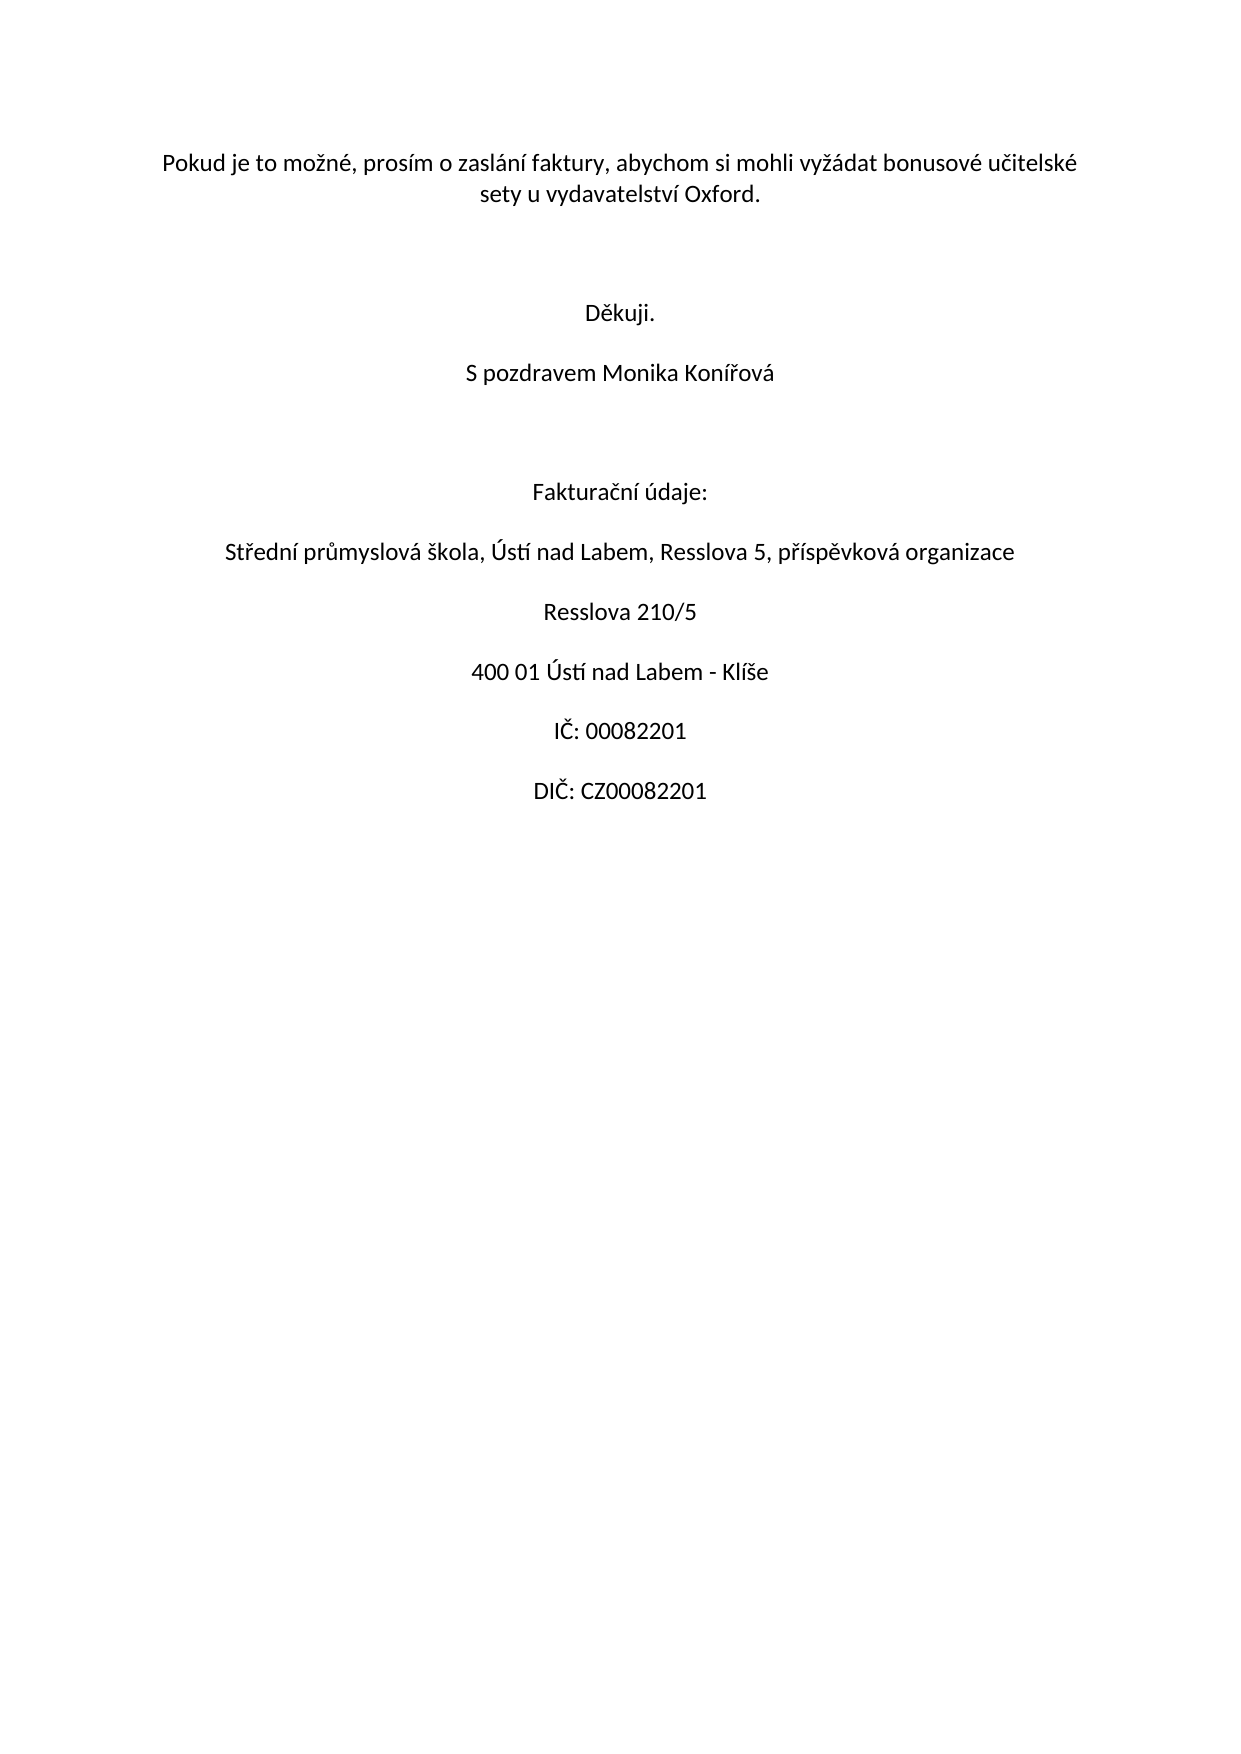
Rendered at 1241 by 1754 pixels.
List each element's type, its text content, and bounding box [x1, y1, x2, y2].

text DIČ: CZ00082201 [148, 775, 1093, 806]
text Pokud je to možné, prosím o zaslání faktury, abychom si mohli vyžádat bonusové učitelské sety u vydavatelství Oxford. [148, 148, 1093, 209]
text Resslova 210/5 [148, 596, 1093, 626]
text Střední průmyslová škola, Ústí nad Labem, Resslova 5, příspěvková organizace [148, 536, 1093, 567]
text Děkuji. [148, 297, 1093, 328]
text Fakturační údaje: [148, 477, 1093, 507]
text IČ: 00082201 [148, 715, 1093, 746]
text S pozdravem Monika Konířová [148, 357, 1093, 388]
text 400 01 Ústí nad Labem - Klíše [148, 656, 1093, 686]
